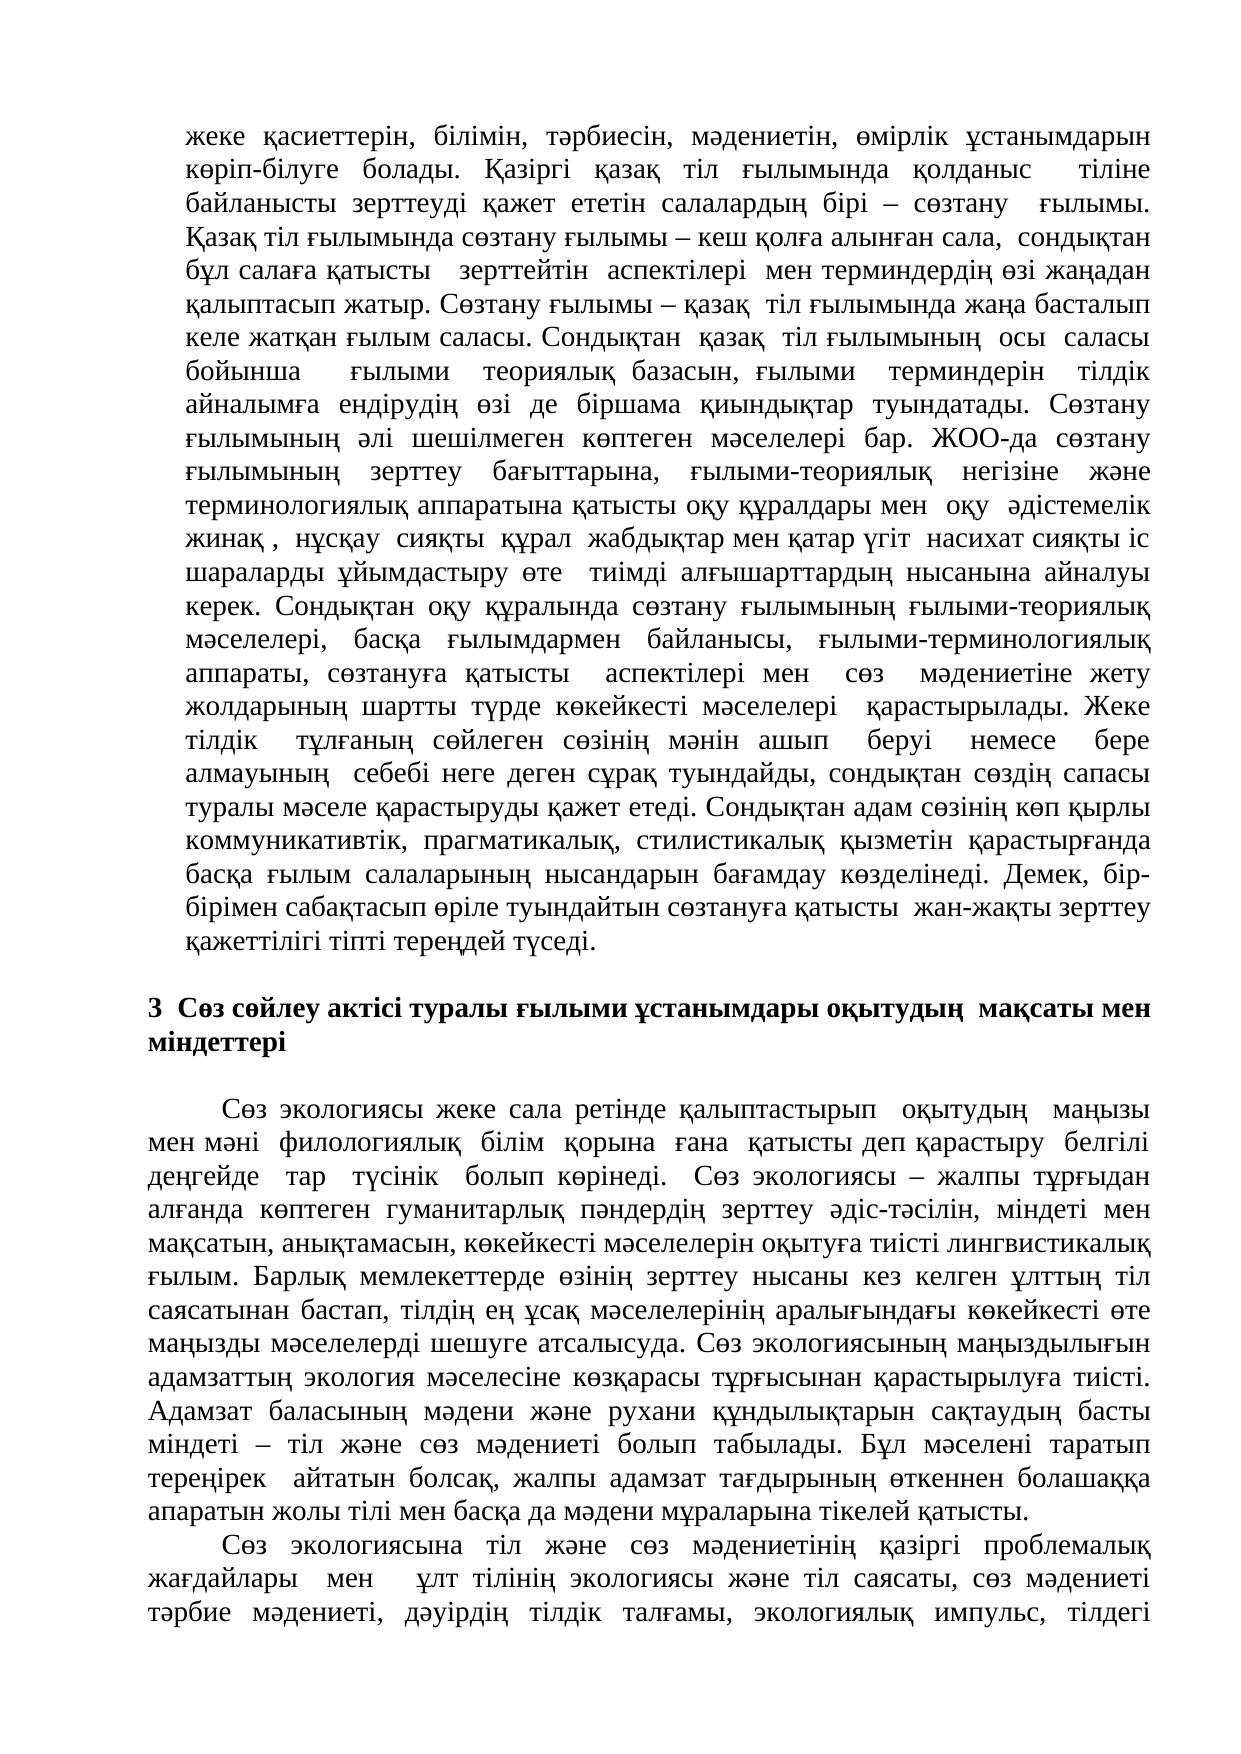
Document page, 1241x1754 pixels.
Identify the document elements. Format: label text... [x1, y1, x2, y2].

text Сөз экологиясы жеке сала ретінде қалыптастырып оқытудың маңызы мен мәні филологиялық білім қорына ғана қатысты деп қарастыру белгілі деңгейде тар түсінік болып көрінеді. Сөз экологиясы – жалпы тұрғыдан алғанда көптеген гуманитарлық пәндердің зерттеу әдіс-тәсілін, міндеті мен мақсатын, анықтамасын, көкейкесті мәселелерін оқытуға тиісті лингвистикалық ғылым. Барлық мемлекеттерде өзінің зерттеу нысаны кез келген ұлттың тіл саясатынан бастап, тілдің ең ұсақ мәселелерінің аралығындағы көкейкесті өте маңызды мәселелерді шешуге атсалысуда. Сөз экологиясының маңыздылығын адамзаттың экология мәселесіне көзқарасы тұрғысынан қарастырылуға тиісті. Адамзат баласының мәдени және рухани құндылықтарын сақтаудың басты міндеті – тіл және сөз мәдениеті болып табылады. Бұл мәселені таратып тереңірек айтатын болсақ, жалпы адамзат тағдырының өткеннен болашаққа апаратын жолы тілі мен басқа да мәдени мұраларына тікелей қатысты. [148, 1091, 1152, 1527]
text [185, 118, 1152, 957]
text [148, 1527, 1152, 1627]
text 3 Сөз сөйлеу актісі туралы ғылыми ұстанымдары оқытудың мақсаты мен міндеттері [148, 990, 1152, 1057]
